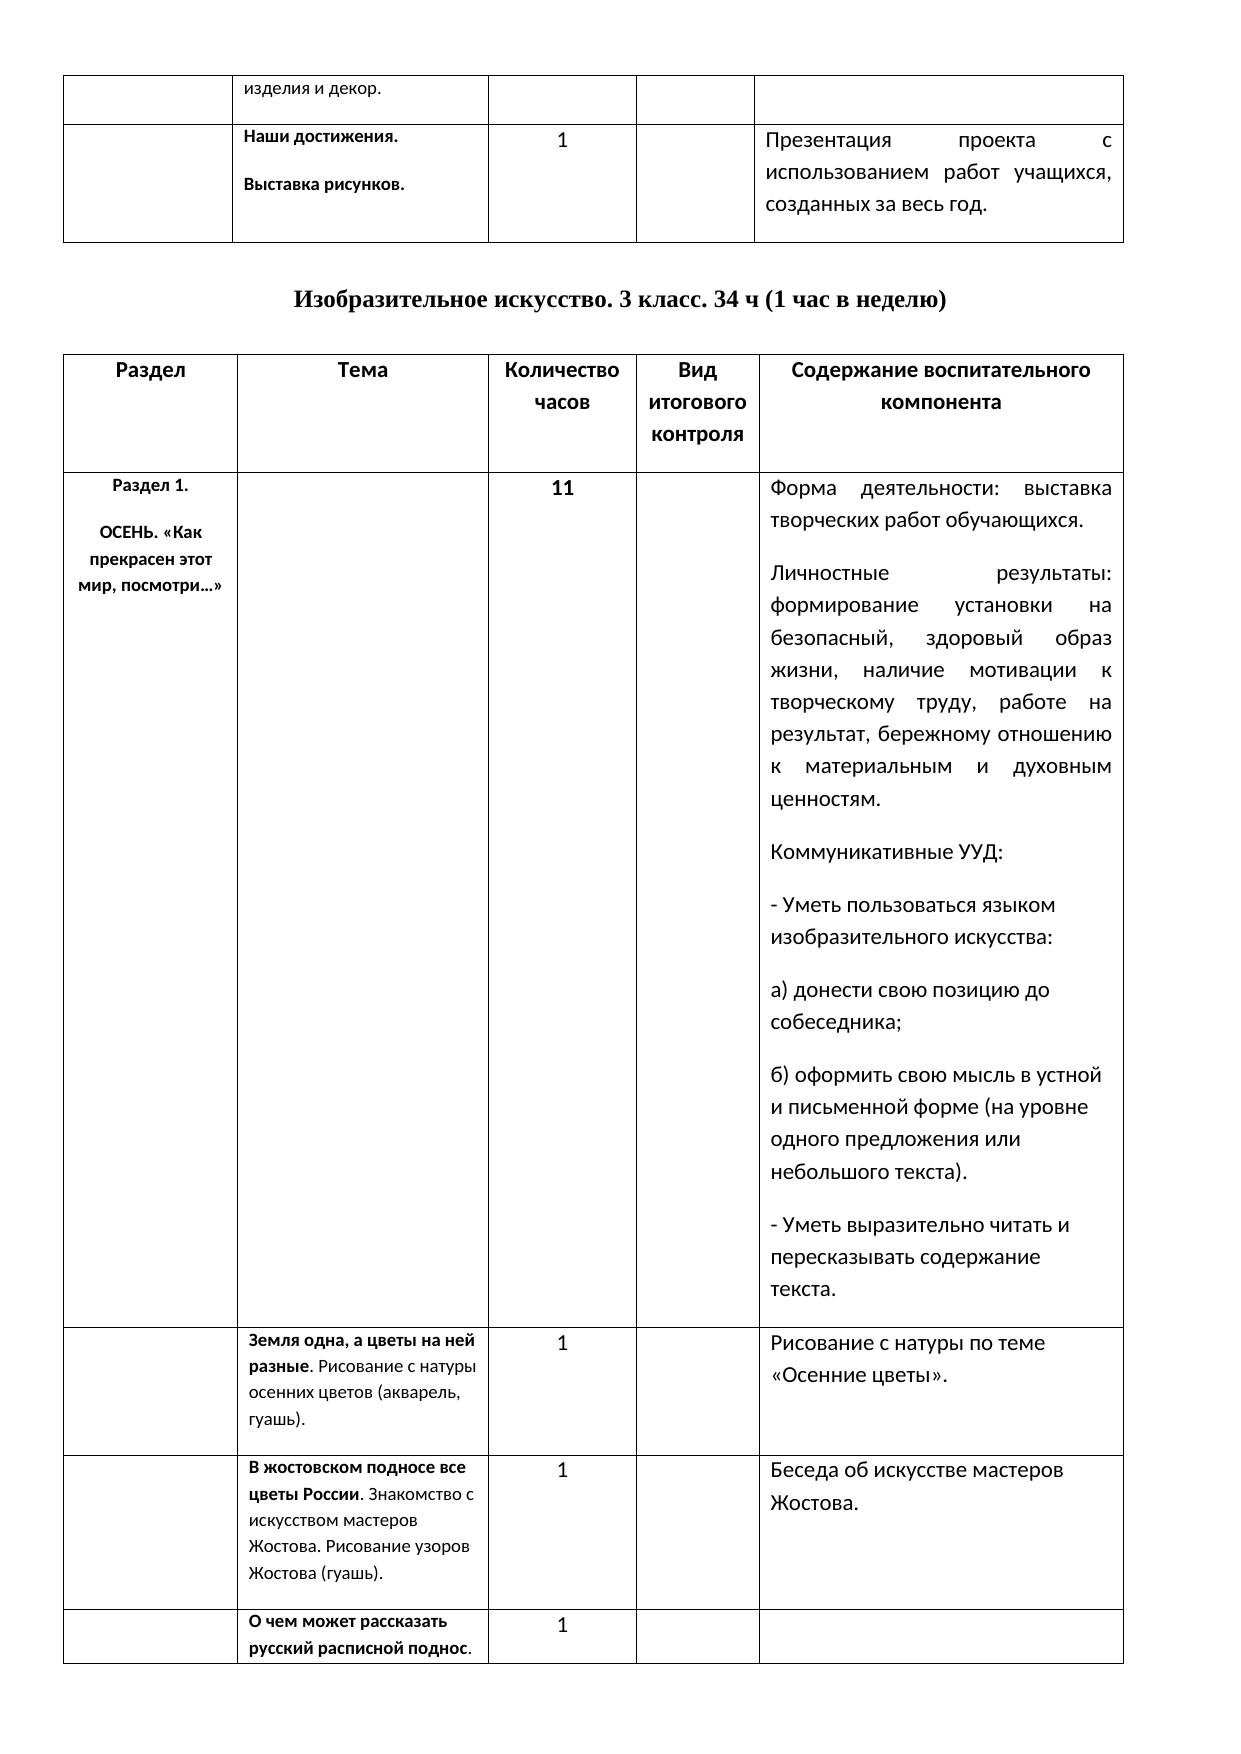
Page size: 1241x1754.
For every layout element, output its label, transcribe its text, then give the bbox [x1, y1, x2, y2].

text Изобразительное искусство. 3 класс. 34 ч (1 час в неделю) [75, 284, 1165, 313]
table_header Количество часов [489, 355, 636, 472]
table_cell 1 [489, 1456, 636, 1609]
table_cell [233, 76, 488, 124]
table_cell 11 [489, 473, 636, 1327]
table_cell Земля одна, а цветы на ней разные. Рисование с натуры осенних цветов (акварель, гуашь). [238, 1328, 488, 1454]
table_cell [238, 473, 488, 1327]
table_cell [755, 76, 1123, 124]
table_cell [64, 125, 232, 242]
table_header Раздел [64, 355, 237, 472]
table_cell [637, 473, 759, 1327]
table_cell [760, 1610, 1123, 1662]
table_header Вид итогового контроля [637, 355, 759, 472]
table_cell [637, 1456, 759, 1609]
table_cell [637, 1610, 759, 1662]
table_cell 1 [489, 1328, 636, 1454]
table_cell [637, 125, 754, 242]
table_cell [637, 1328, 759, 1454]
table_cell Форма деятельности: выставка творческих работ обучающихся. Личностные результаты: формирование установки на безопасный, здоровый образ жизни, наличие мотивации к творческому труду, работе на результат, бережному отношению к материальным и духовным ценностям. Коммуникативные УУД: - Уметь пользоваться языком изобразительного искусства: а) донести свою позицию до собеседника; б) оформить свою мысль в устной и письменной форме (на уровне одного предложения или небольшого текста). - Уметь выразительно читать и пересказывать содержание текста. [760, 473, 1123, 1327]
table_cell Презентация проекта с использованием работ учащихся, созданных за весь год. [755, 125, 1123, 242]
table_cell [64, 76, 232, 124]
table_cell [64, 1456, 237, 1609]
table_cell Раздел 1. ОСЕНЬ. «Как прекрасен этот мир, посмотри…» [64, 473, 237, 1327]
table_cell [64, 1328, 237, 1454]
table_cell 1 [489, 76, 636, 124]
table_cell 1 [489, 1610, 636, 1662]
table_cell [238, 1610, 488, 1662]
table_cell Наши достижения. Выставка рисунков. [233, 125, 488, 242]
table_header Содержание воспитательного компонента [760, 355, 1123, 472]
table_cell В жостовском подносе все цветы России. Знакомство с искусством мастеров Жостова. Рисование узоров Жостова (гуашь). [238, 1456, 488, 1609]
table_cell [64, 1610, 237, 1662]
table_cell [637, 76, 754, 124]
table_cell 1 [489, 125, 636, 242]
table_cell Беседа об искусстве мастеров Жостова. [760, 1456, 1123, 1609]
table_cell Рисование с натуры по теме «Осенние цветы». [760, 1328, 1123, 1454]
table_header Тема [238, 355, 488, 472]
